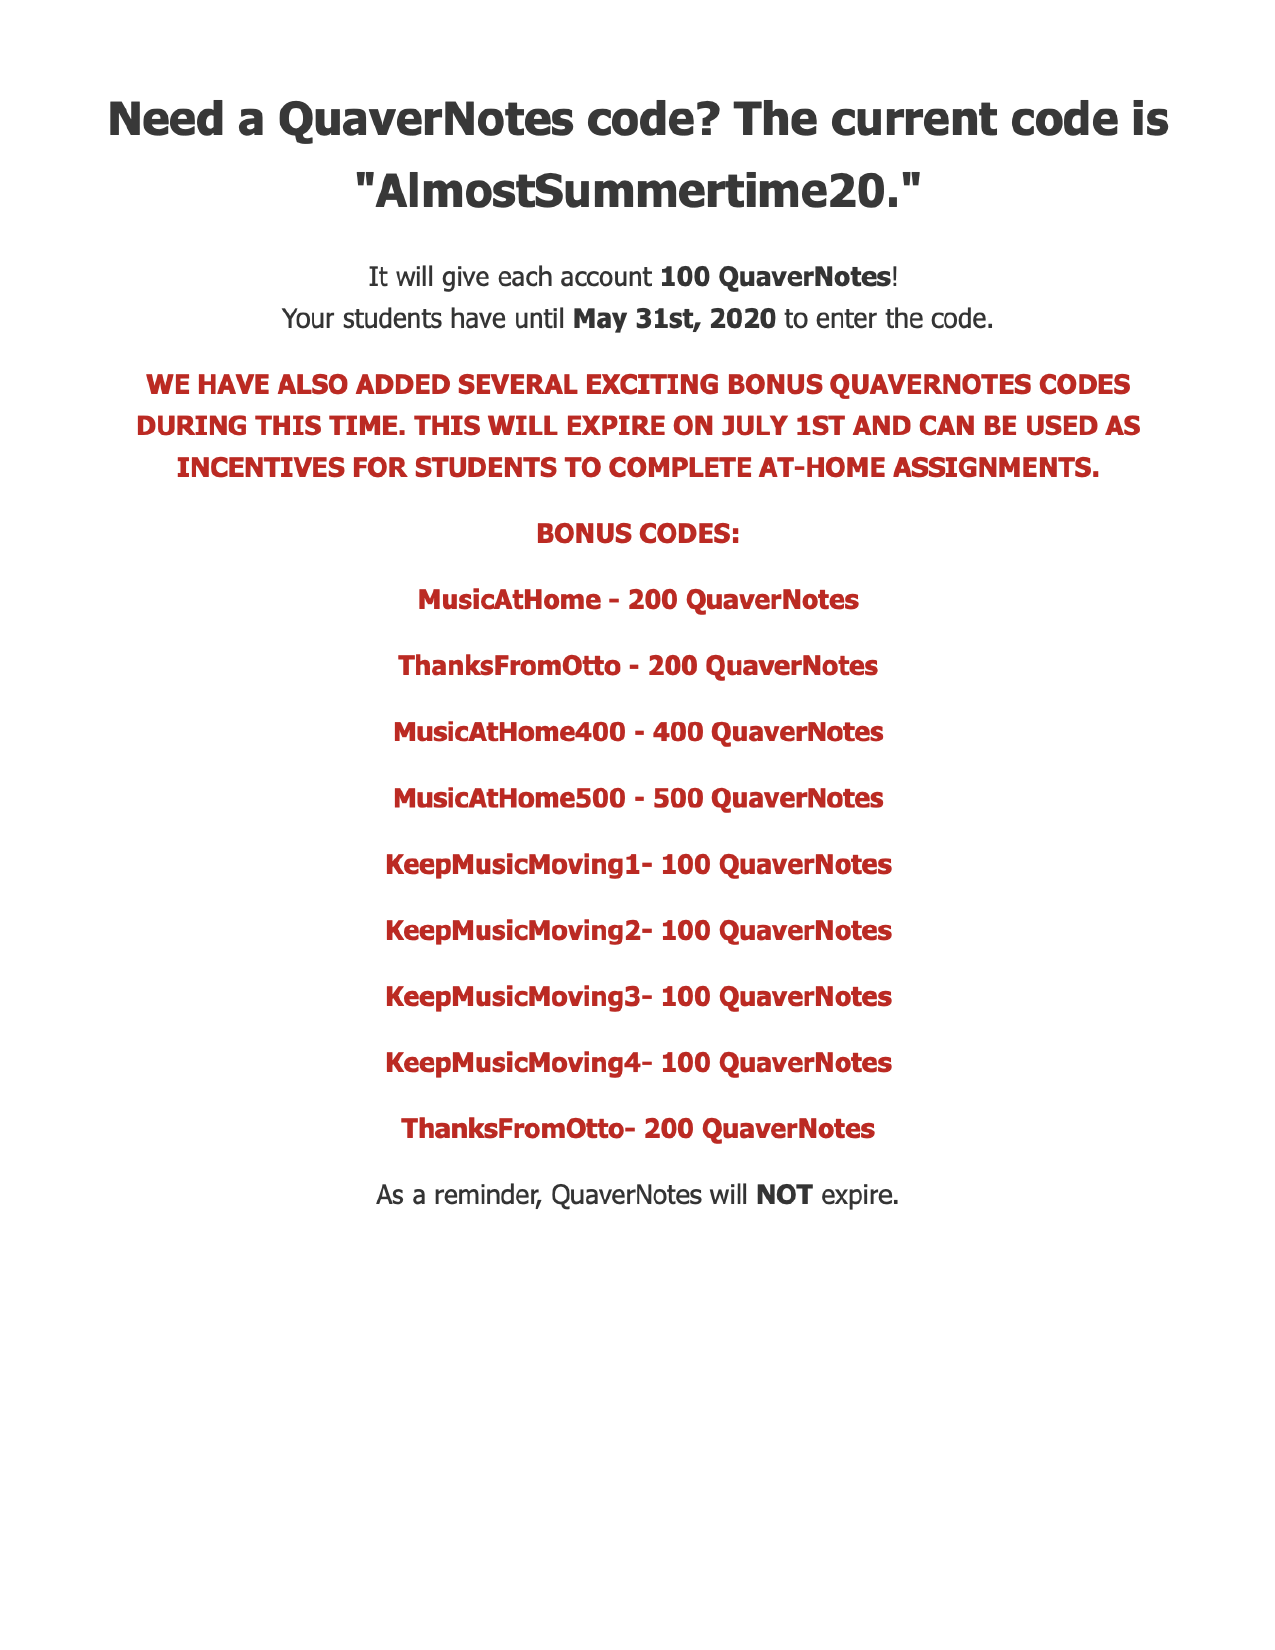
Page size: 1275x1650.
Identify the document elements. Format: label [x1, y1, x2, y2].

picture [75, 75, 1200, 1234]
